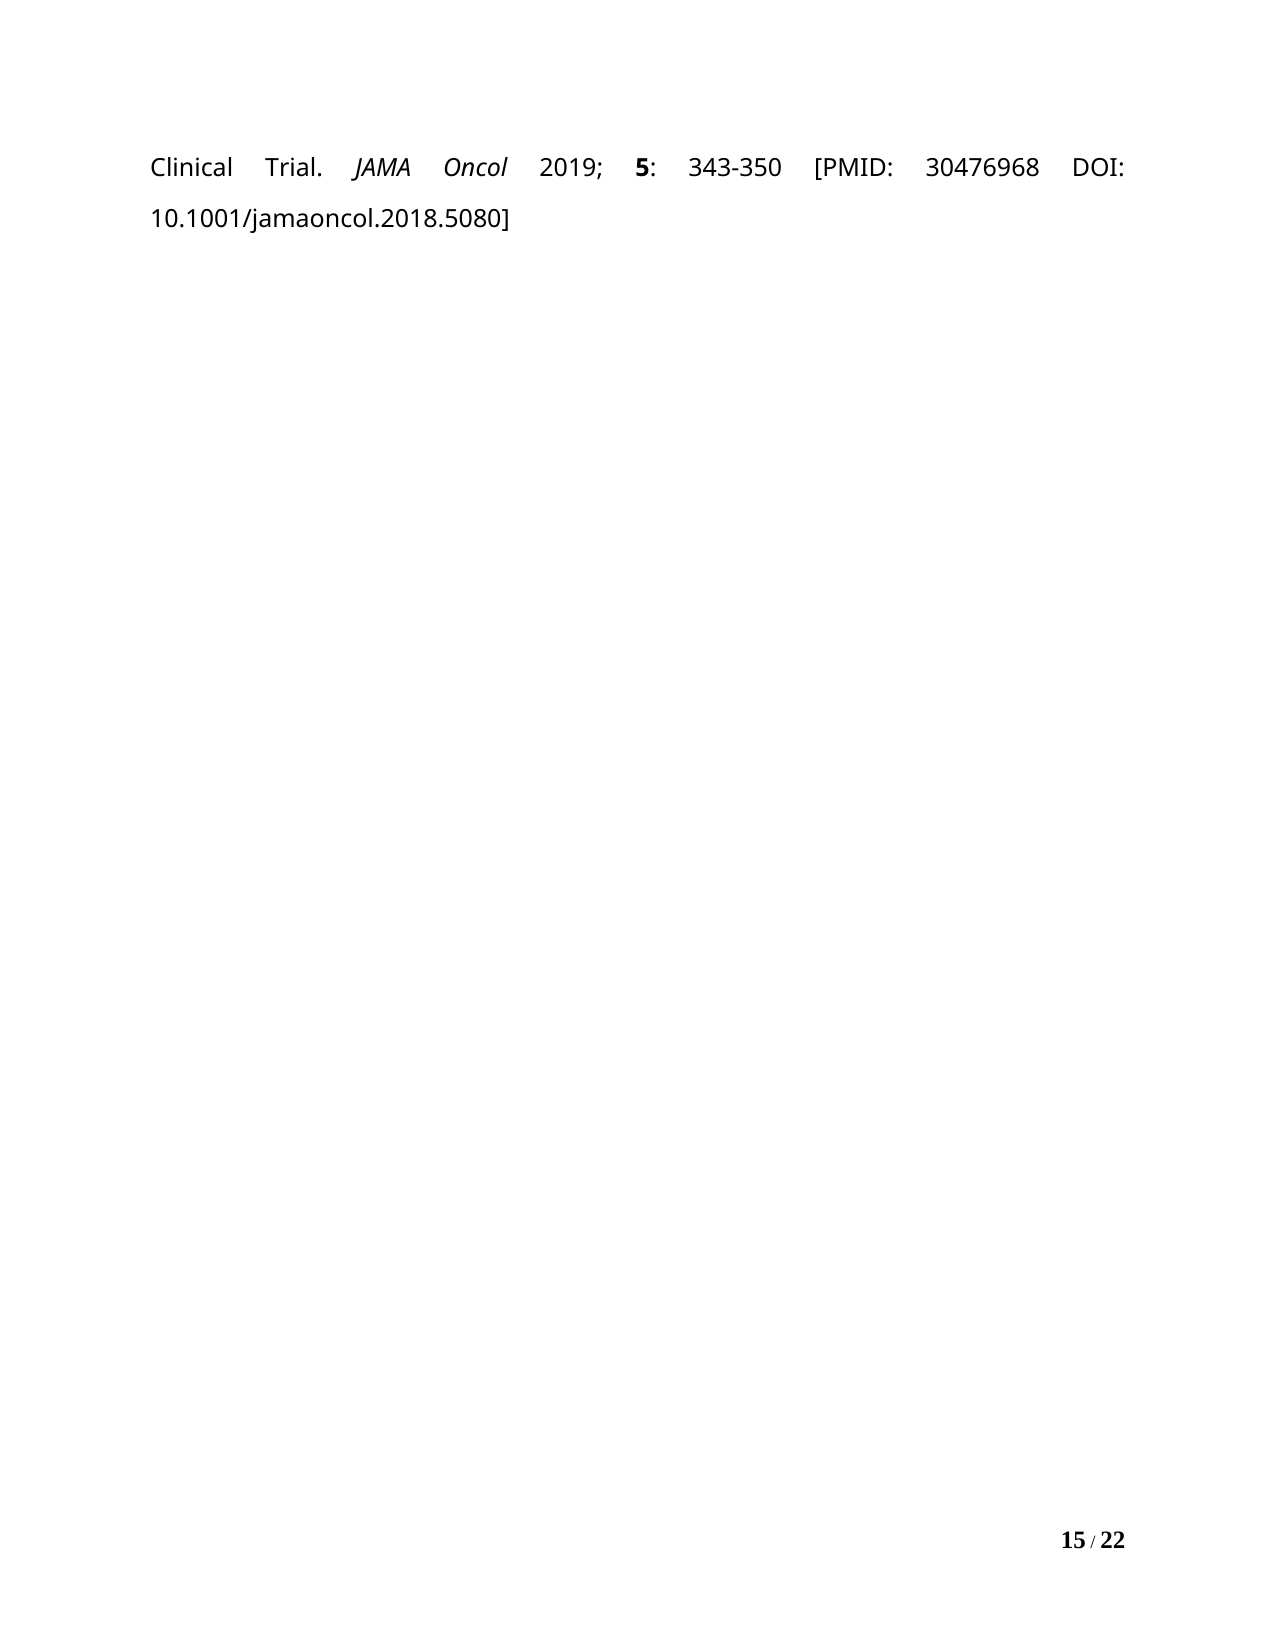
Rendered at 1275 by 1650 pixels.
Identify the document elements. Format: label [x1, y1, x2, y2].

text [150, 150, 1125, 235]
